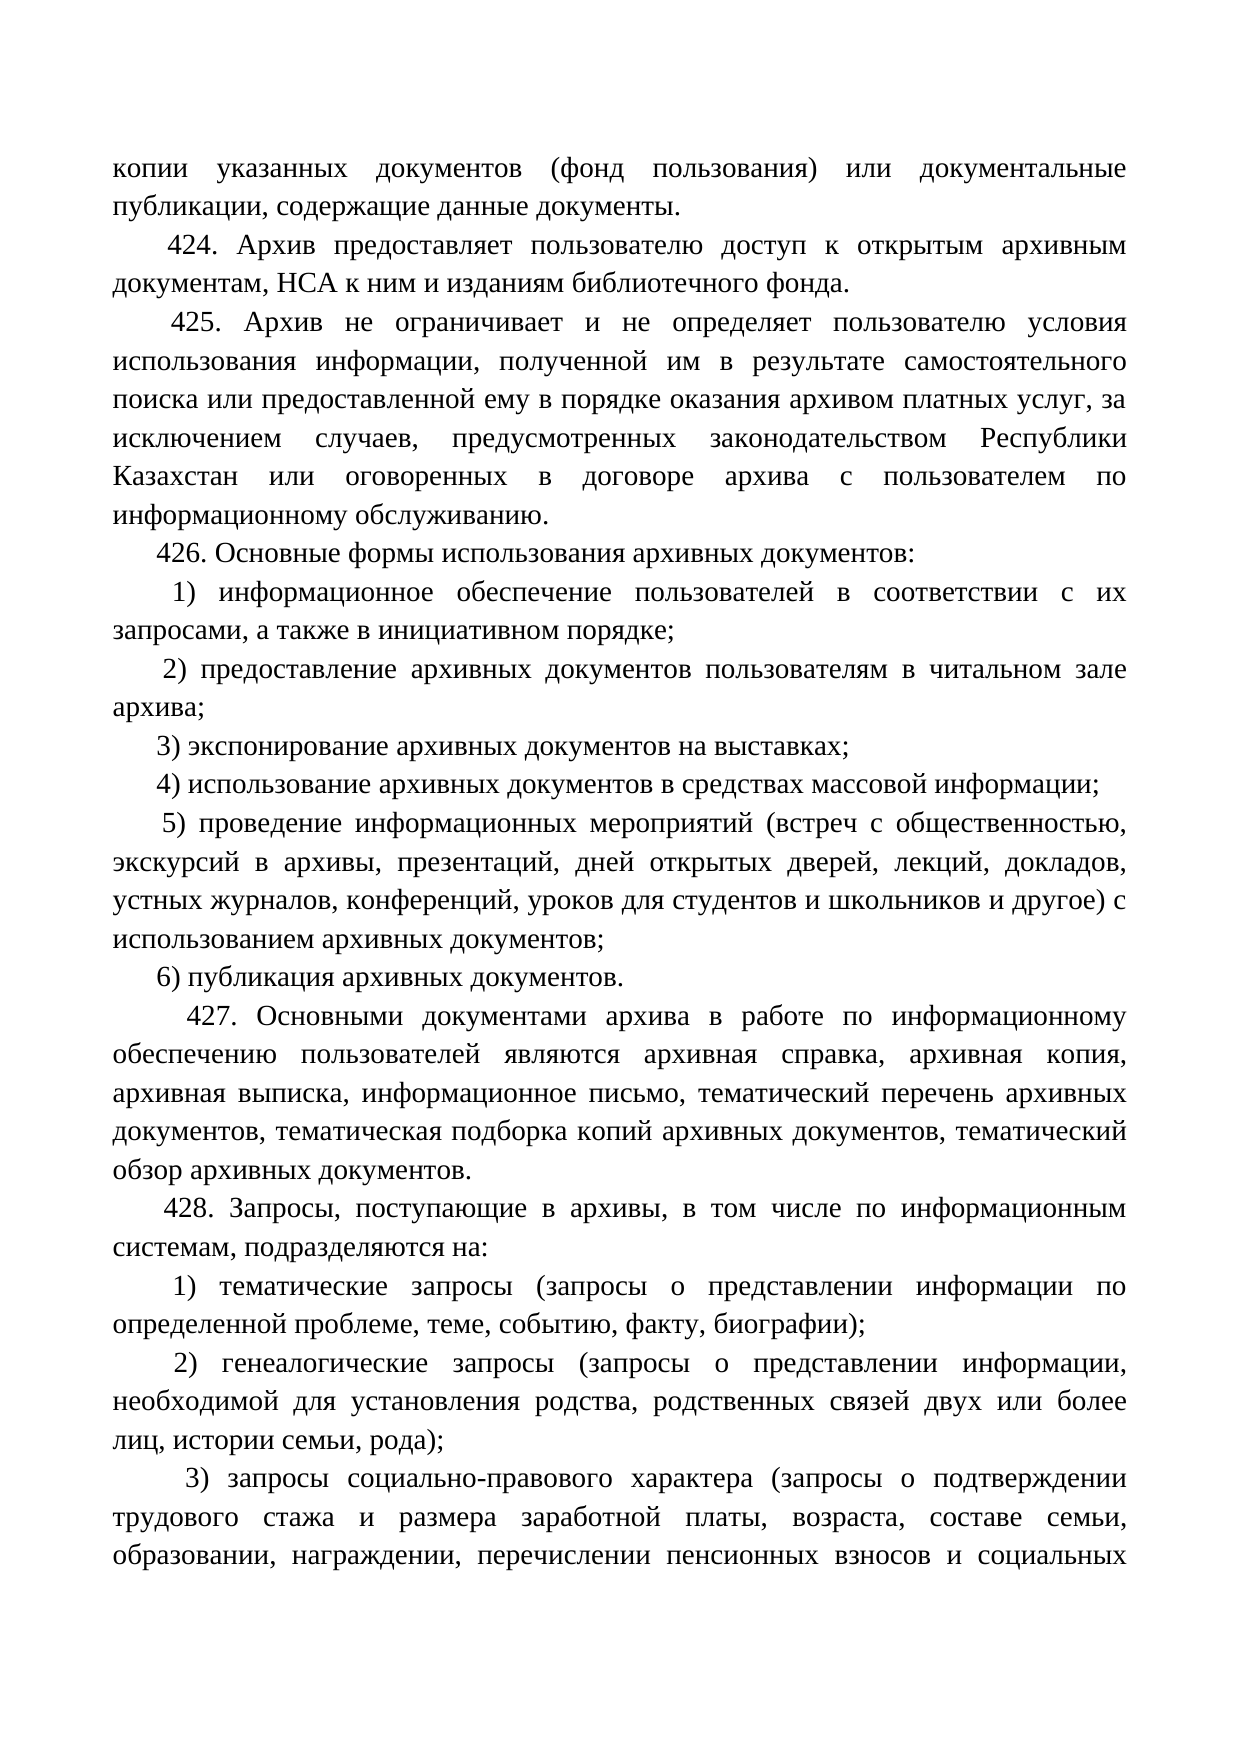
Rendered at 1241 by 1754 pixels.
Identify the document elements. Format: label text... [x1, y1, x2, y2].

text 425. Архив не ограничивает и не определяет пользователю условия использования информации, полученной им в результате самостоятельного поиска или предоставленной ему в порядке оказания архивом платных услуг, за исключением случаев, предусмотренных законодательством Республики Казахстан или оговоренных в договоре архива с пользователем по информационному обслуживанию. [112, 304, 1128, 530]
text 6) публикация архивных документов. [112, 959, 1128, 993]
text 427. Основными документами архива в работе по информационному обеспечению пользователей являются архивная справка, архивная копия, архивная выписка, информационное письмо, тематический перечень архивных документов, тематическая подборка копий архивных документов, тематический обзор архивных документов. [112, 998, 1128, 1186]
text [112, 150, 1128, 222]
text 3) экспонирование архивных документов на выставках; [112, 728, 1128, 762]
text 5) проведение информационных мероприятий (встреч с общественностью, экскурсий в архивы, презентаций, дней открытых дверей, лекций, докладов, устных журналов, конференций, уроков для студентов и школьников и другое) с использованием архивных документов; [112, 805, 1128, 954]
text 428. Запросы, поступающие в архивы, в том числе по информационным системам, подразделяются на: [112, 1191, 1128, 1263]
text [112, 1460, 1128, 1571]
text 1) тематические запросы (запросы о представлении информации по определенной проблеме, теме, событию, факту, биографии); [112, 1268, 1128, 1340]
text 2) предоставление архивных документов пользователям в читальном зале архива; [112, 651, 1128, 723]
text 4) использование архивных документов в средствах массовой информации; [112, 767, 1128, 800]
text 1) информационное обеспечение пользователей в соответствии с их запросами, а также в инициативном порядке; [112, 574, 1128, 646]
text 424. Архив предоставляет пользователю доступ к открытым архивным документам, НСА к ним и изданиям библиотечного фонда. [112, 227, 1128, 299]
text 2) генеалогические запросы (запросы о представлении информации, необходимой для установления родства, родственных связей двух или более лиц, истории семьи, рода); [112, 1345, 1128, 1455]
text 426. Основные формы использования архивных документов: [112, 535, 1128, 569]
